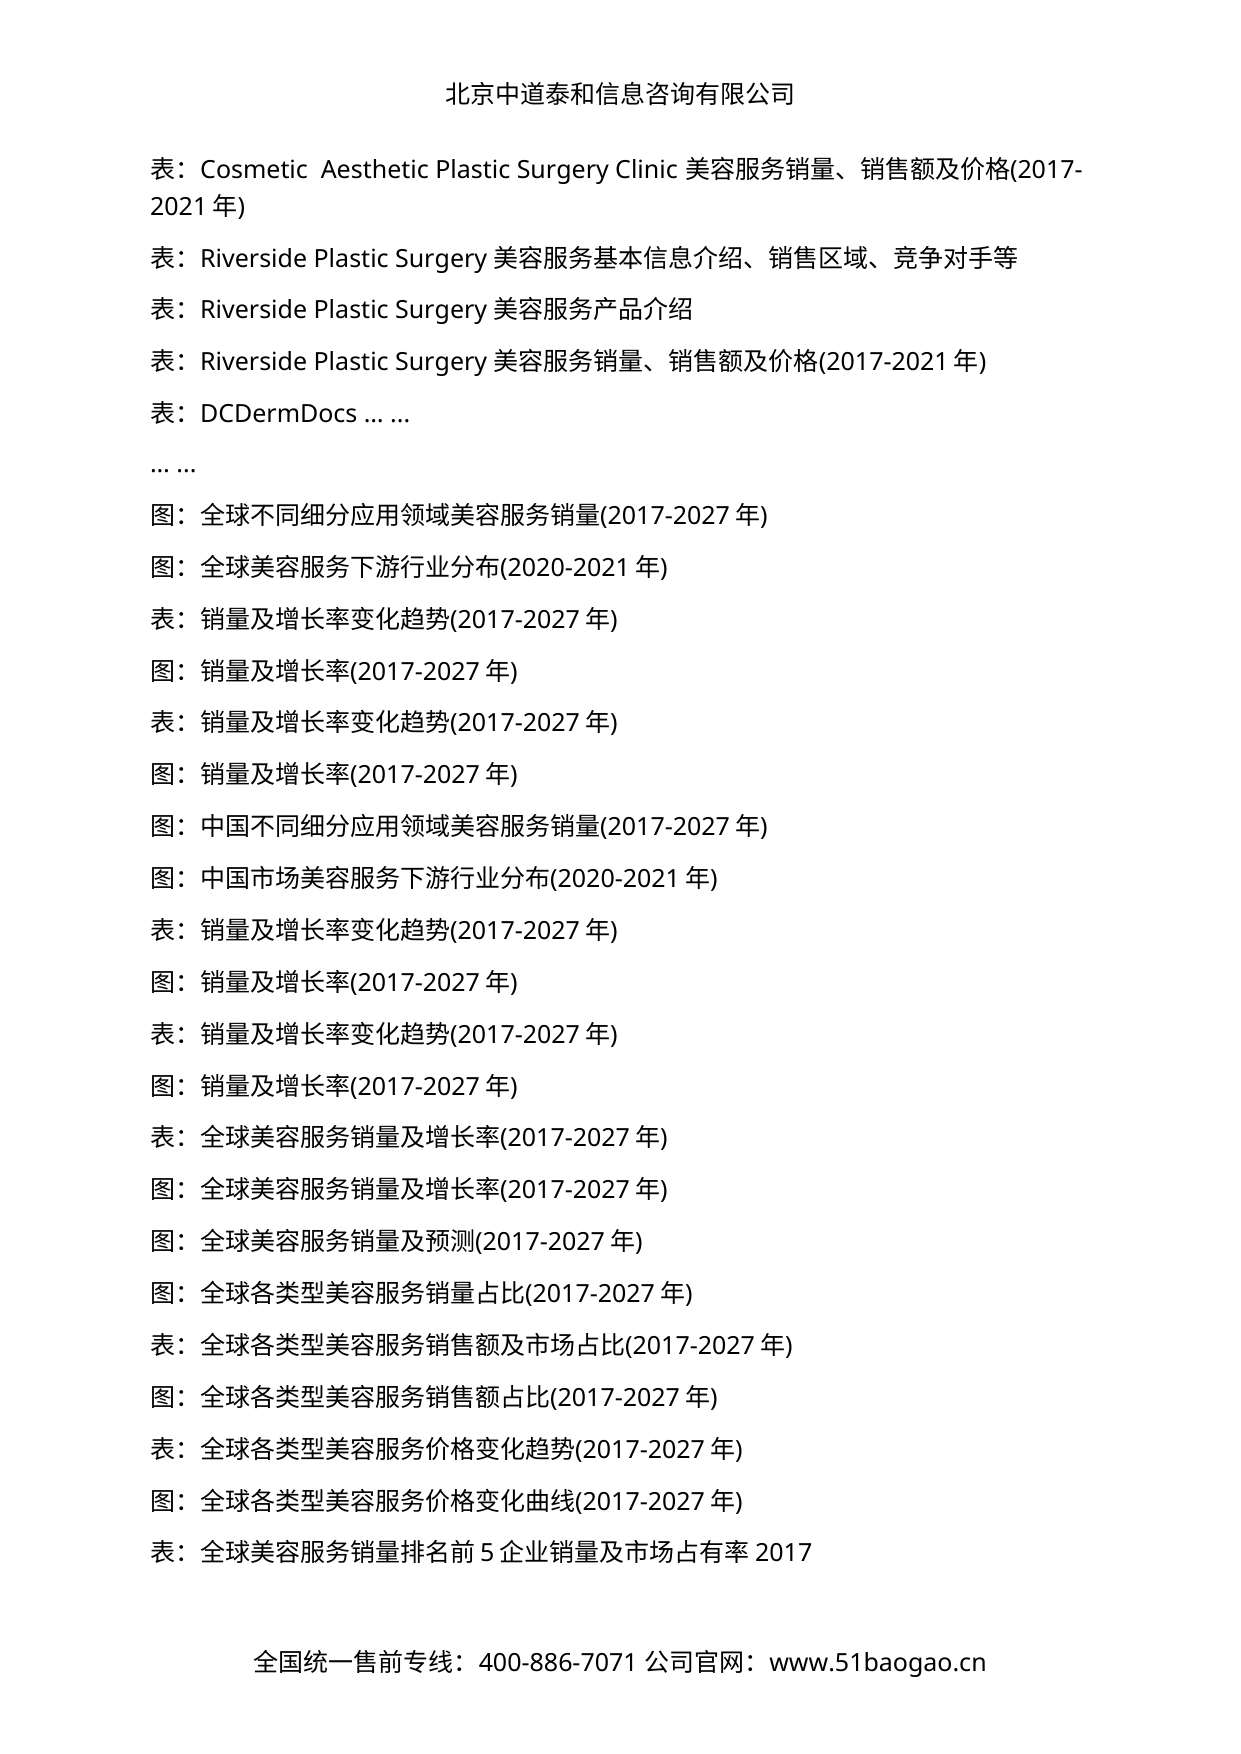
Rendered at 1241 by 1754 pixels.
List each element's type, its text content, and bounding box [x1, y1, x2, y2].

text 表：销量及增长率变化趋势(2017-2027年) [150, 910, 1090, 947]
text 图：全球各类型美容服务销量占比(2017-2027年) [150, 1273, 1090, 1310]
text 图：销量及增长率(2017-2027年) [150, 755, 1090, 791]
text 表：全球各类型美容服务销售额及市场占比(2017-2027年) [150, 1325, 1090, 1362]
text 表：销量及增长率变化趋势(2017-2027年) [150, 703, 1090, 739]
text 表：全球各类型美容服务价格变化趋势(2017-2027年) [150, 1429, 1090, 1465]
text 表：全球美容服务销量及增长率(2017-2027年) [150, 1118, 1090, 1154]
text 图：销量及增长率(2017-2027年) [150, 962, 1090, 998]
text 图：销量及增长率(2017-2027年) [150, 1066, 1090, 1102]
text 表：DCDermDocs … ... [150, 394, 1090, 430]
text 图：中国市场美容服务下游行业分布(2020-2021年) [150, 858, 1090, 895]
text 图：全球各类型美容服务销售额占比(2017-2027年) [150, 1377, 1090, 1413]
text 表：Riverside Plastic Surgery 美容服务基本信息介绍、销售区域、竞争对手等 [150, 238, 1090, 274]
text 图：销量及增长率(2017-2027年) [150, 651, 1090, 687]
text 表：销量及增长率变化趋势(2017-2027年) [150, 599, 1090, 635]
text 表：Cosmetic Aesthetic Plastic Surgery Clinic 美容服务销量、销售额及价格(2017-2021年) [150, 150, 1090, 222]
text … ... [150, 446, 1090, 480]
text 图：中国不同细分应用领域美容服务销量(2017-2027年) [150, 807, 1090, 843]
text 图：全球美容服务销量及增长率(2017-2027年) [150, 1170, 1090, 1206]
text 图：全球美容服务销量及预测(2017-2027年) [150, 1222, 1090, 1258]
text 表：Riverside Plastic Surgery 美容服务销量、销售额及价格(2017-2021年) [150, 342, 1090, 378]
text 图：全球各类型美容服务价格变化曲线(2017-2027年) [150, 1481, 1090, 1517]
text 表：销量及增长率变化趋势(2017-2027年) [150, 1014, 1090, 1050]
text 表：Riverside Plastic Surgery 美容服务产品介绍 [150, 290, 1090, 326]
text 图：全球美容服务下游行业分布(2020-2021年) [150, 547, 1090, 583]
text 表：全球美容服务销量排名前5企业销量及市场占有率 2017 [150, 1533, 1090, 1569]
text 图：全球不同细分应用领域美容服务销量(2017-2027年) [150, 495, 1090, 532]
